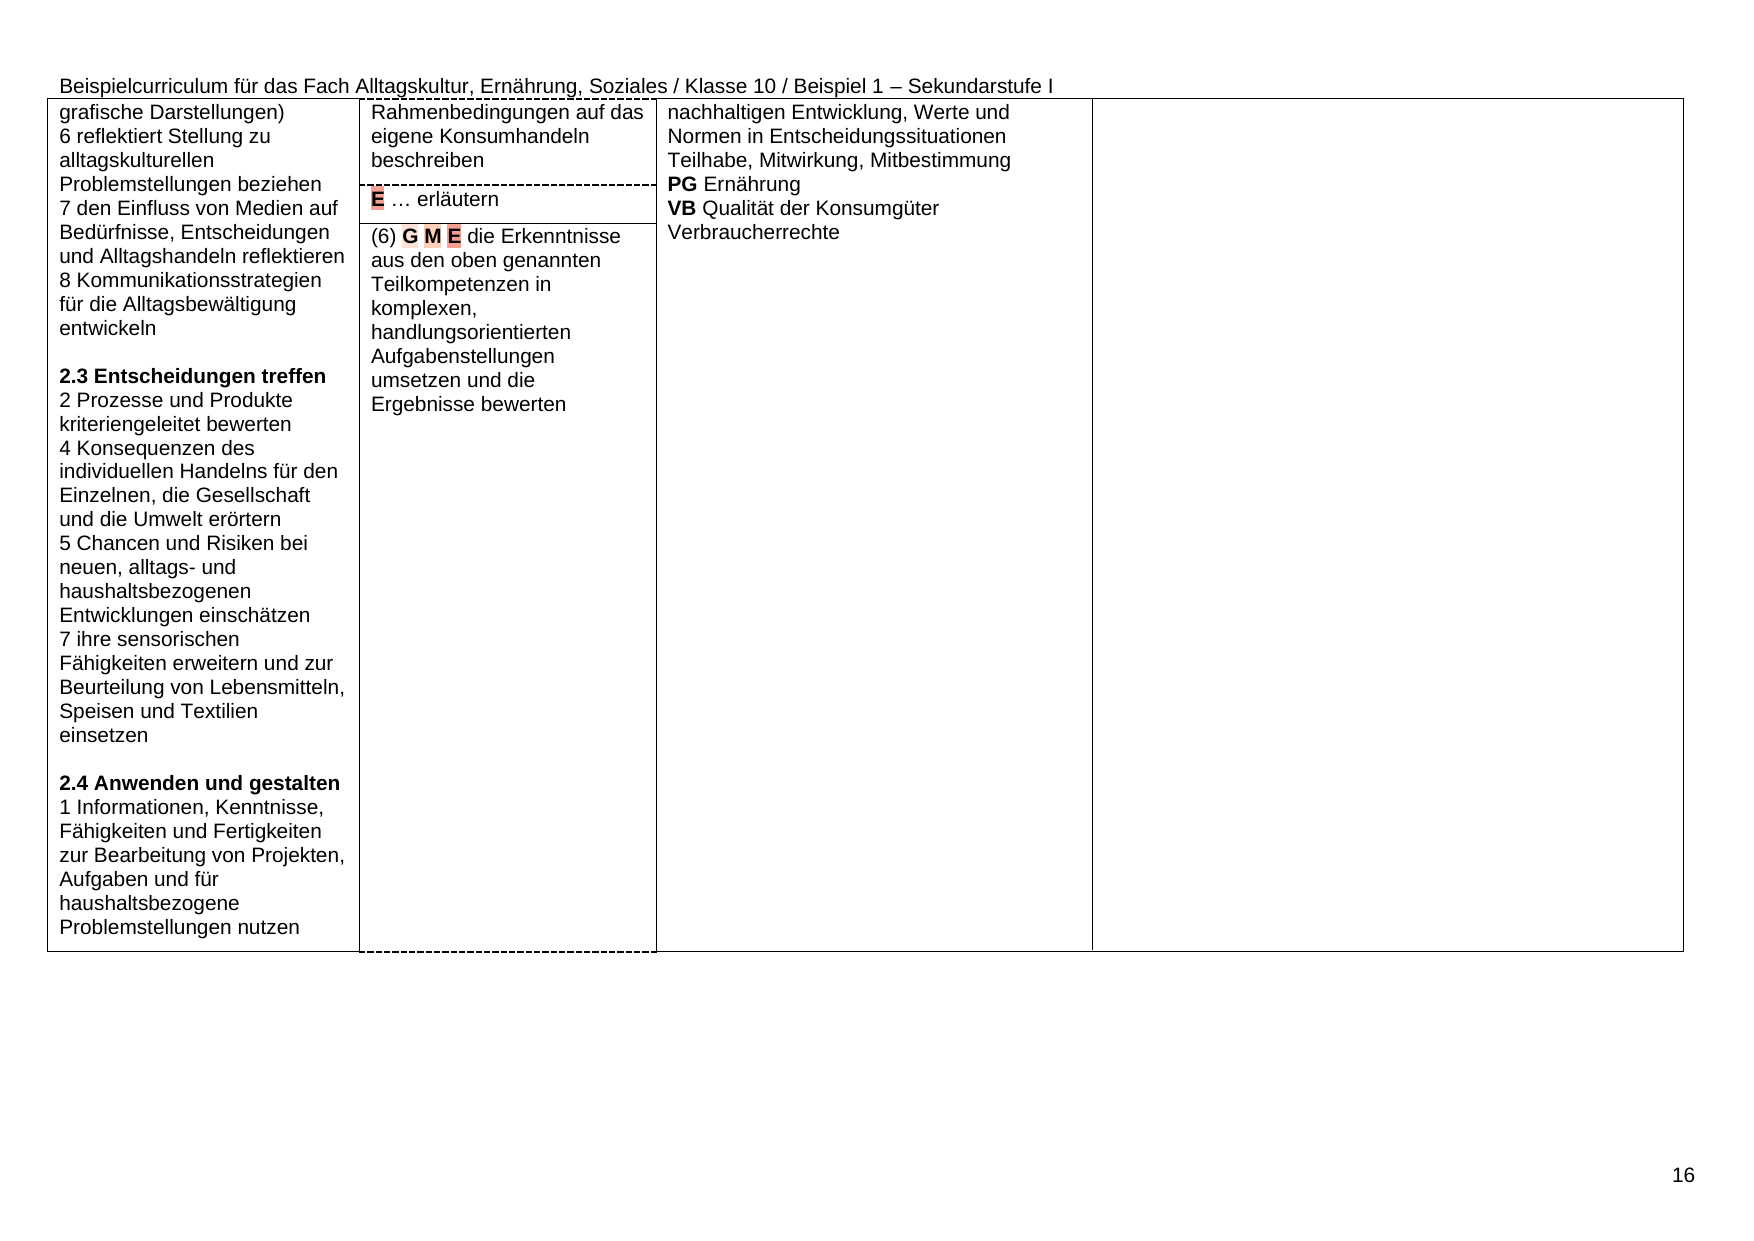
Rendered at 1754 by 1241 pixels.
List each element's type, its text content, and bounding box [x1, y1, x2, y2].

table_cell E … erläutern [360, 184, 656, 223]
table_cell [360, 98, 656, 184]
table_cell (6) G M E die Erkenntnisse aus den oben genannten Teilkompetenzen in komplexen, handlungsorientierten Aufgabenstellungen umsetzen und die Ergebnisse bewerten [360, 224, 656, 951]
